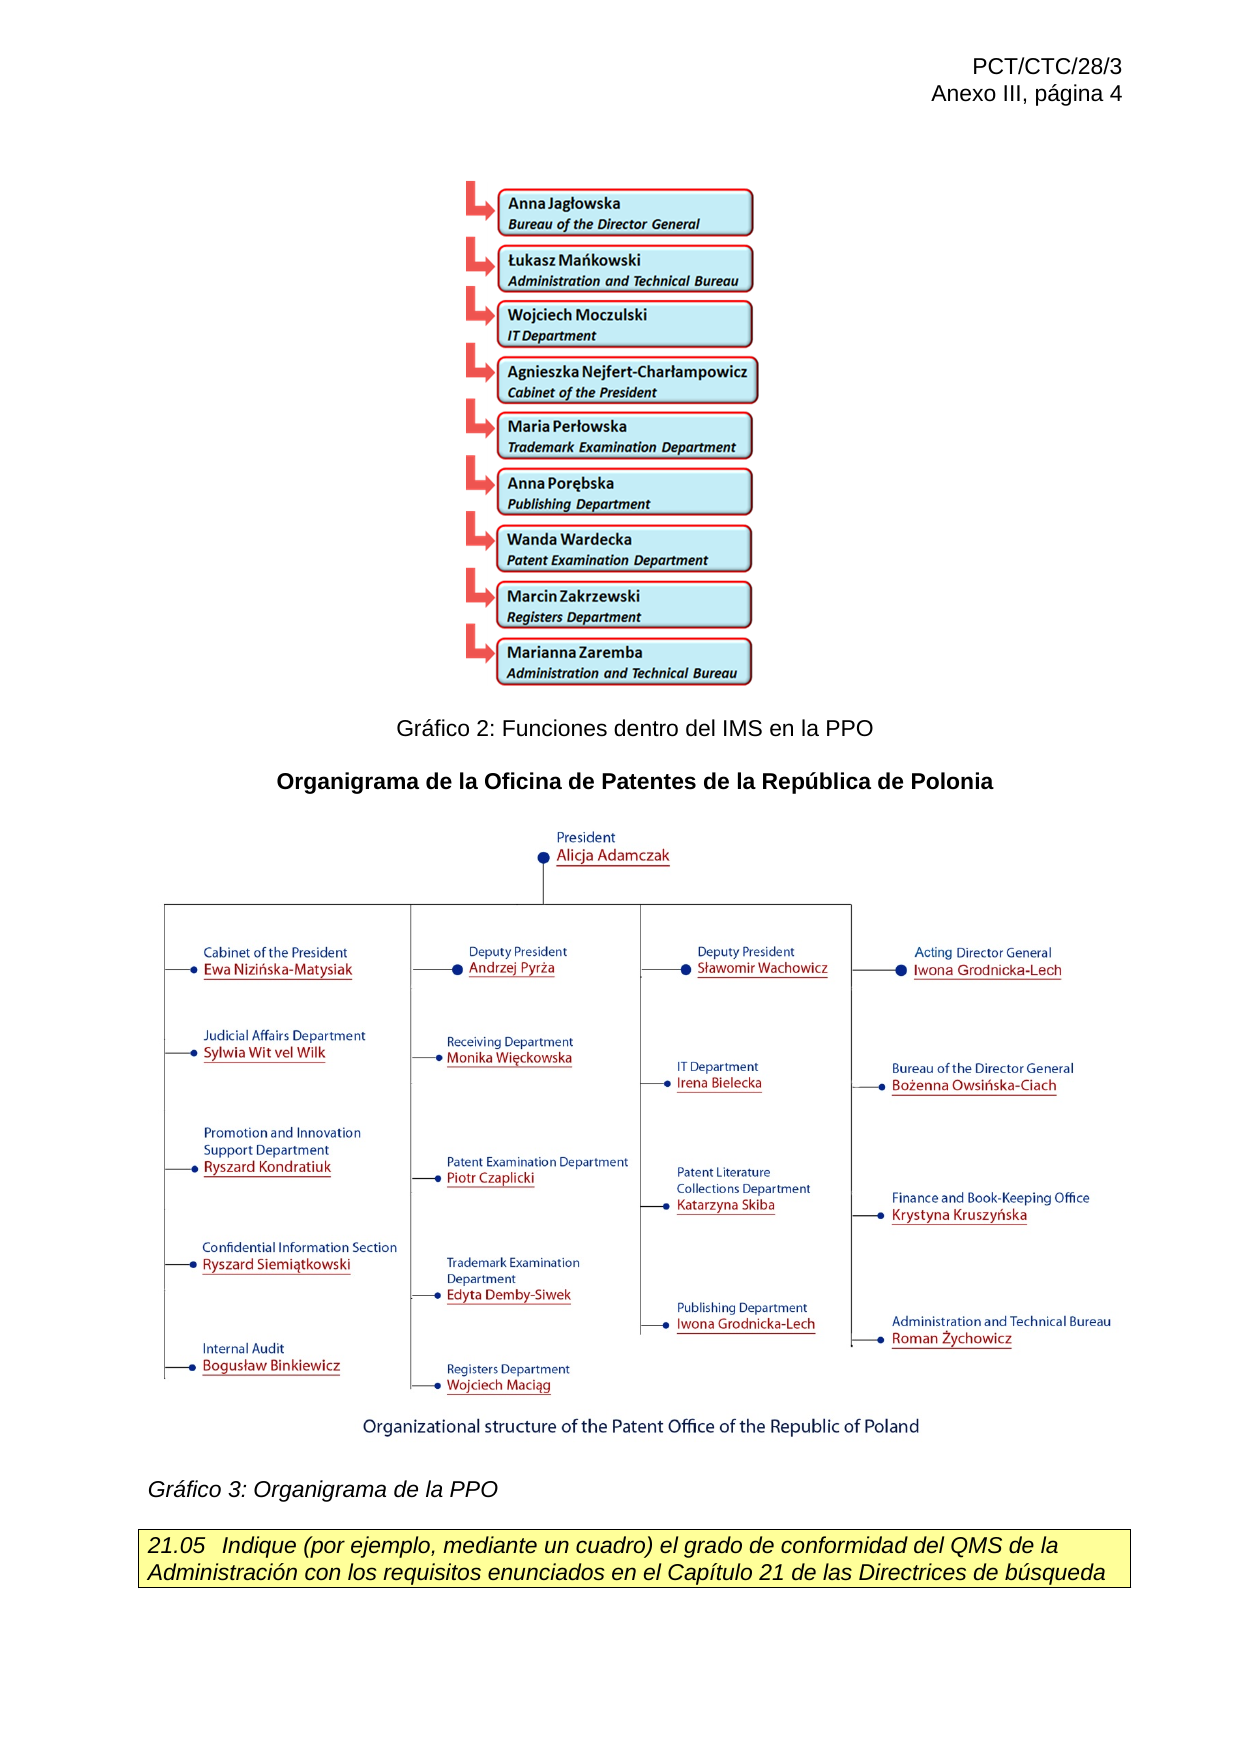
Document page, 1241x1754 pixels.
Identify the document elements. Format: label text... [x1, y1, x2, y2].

text Gráfico 2: Funciones dentro del IMS en la PPO [148, 715, 1122, 741]
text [139, 1530, 1130, 1587]
text Organigrama de la Oficina de Patentes de la República de Polonia [148, 768, 1122, 794]
picture [464, 180, 761, 687]
picture [147, 820, 1123, 1450]
text Gráfico 3: Organigrama de la PPO [148, 1476, 1122, 1503]
